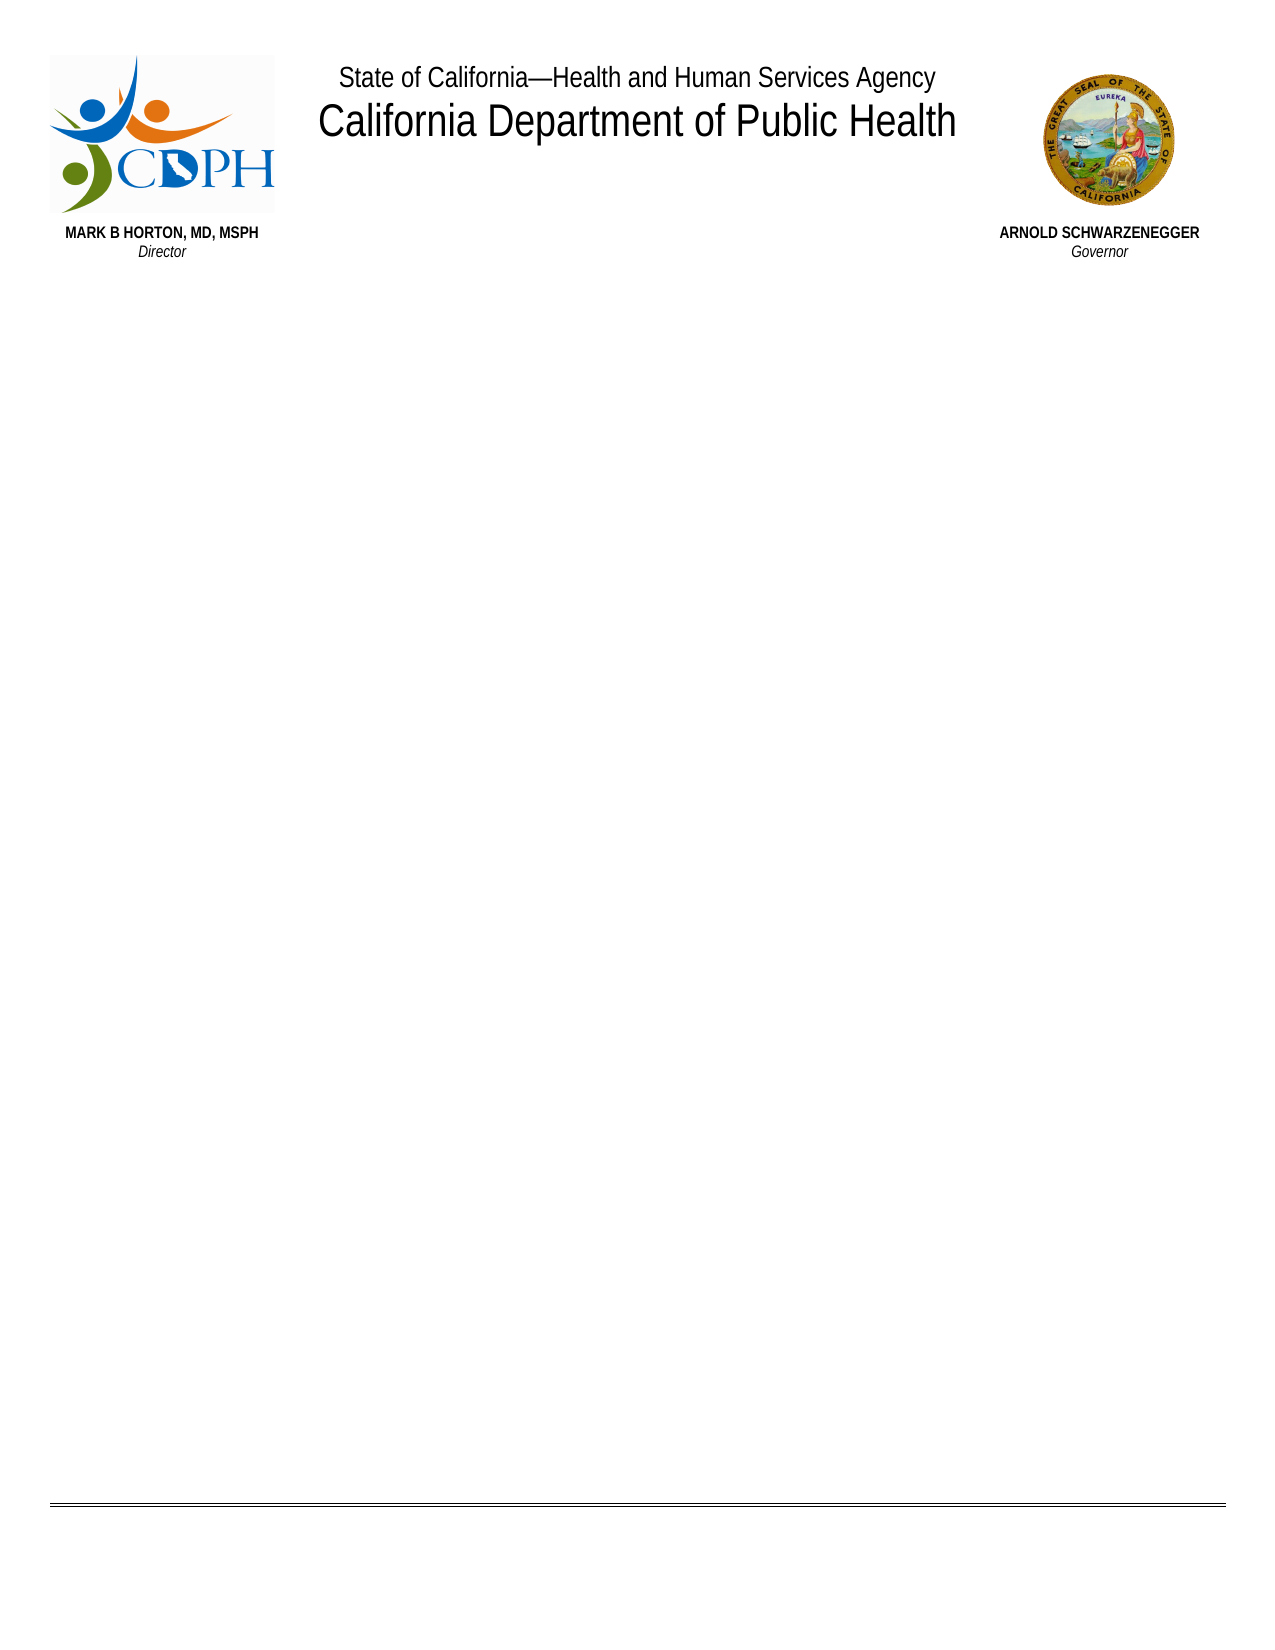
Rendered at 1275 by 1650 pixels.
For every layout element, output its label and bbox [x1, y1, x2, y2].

picture [49, 55, 275, 213]
picture [1043, 74, 1175, 206]
